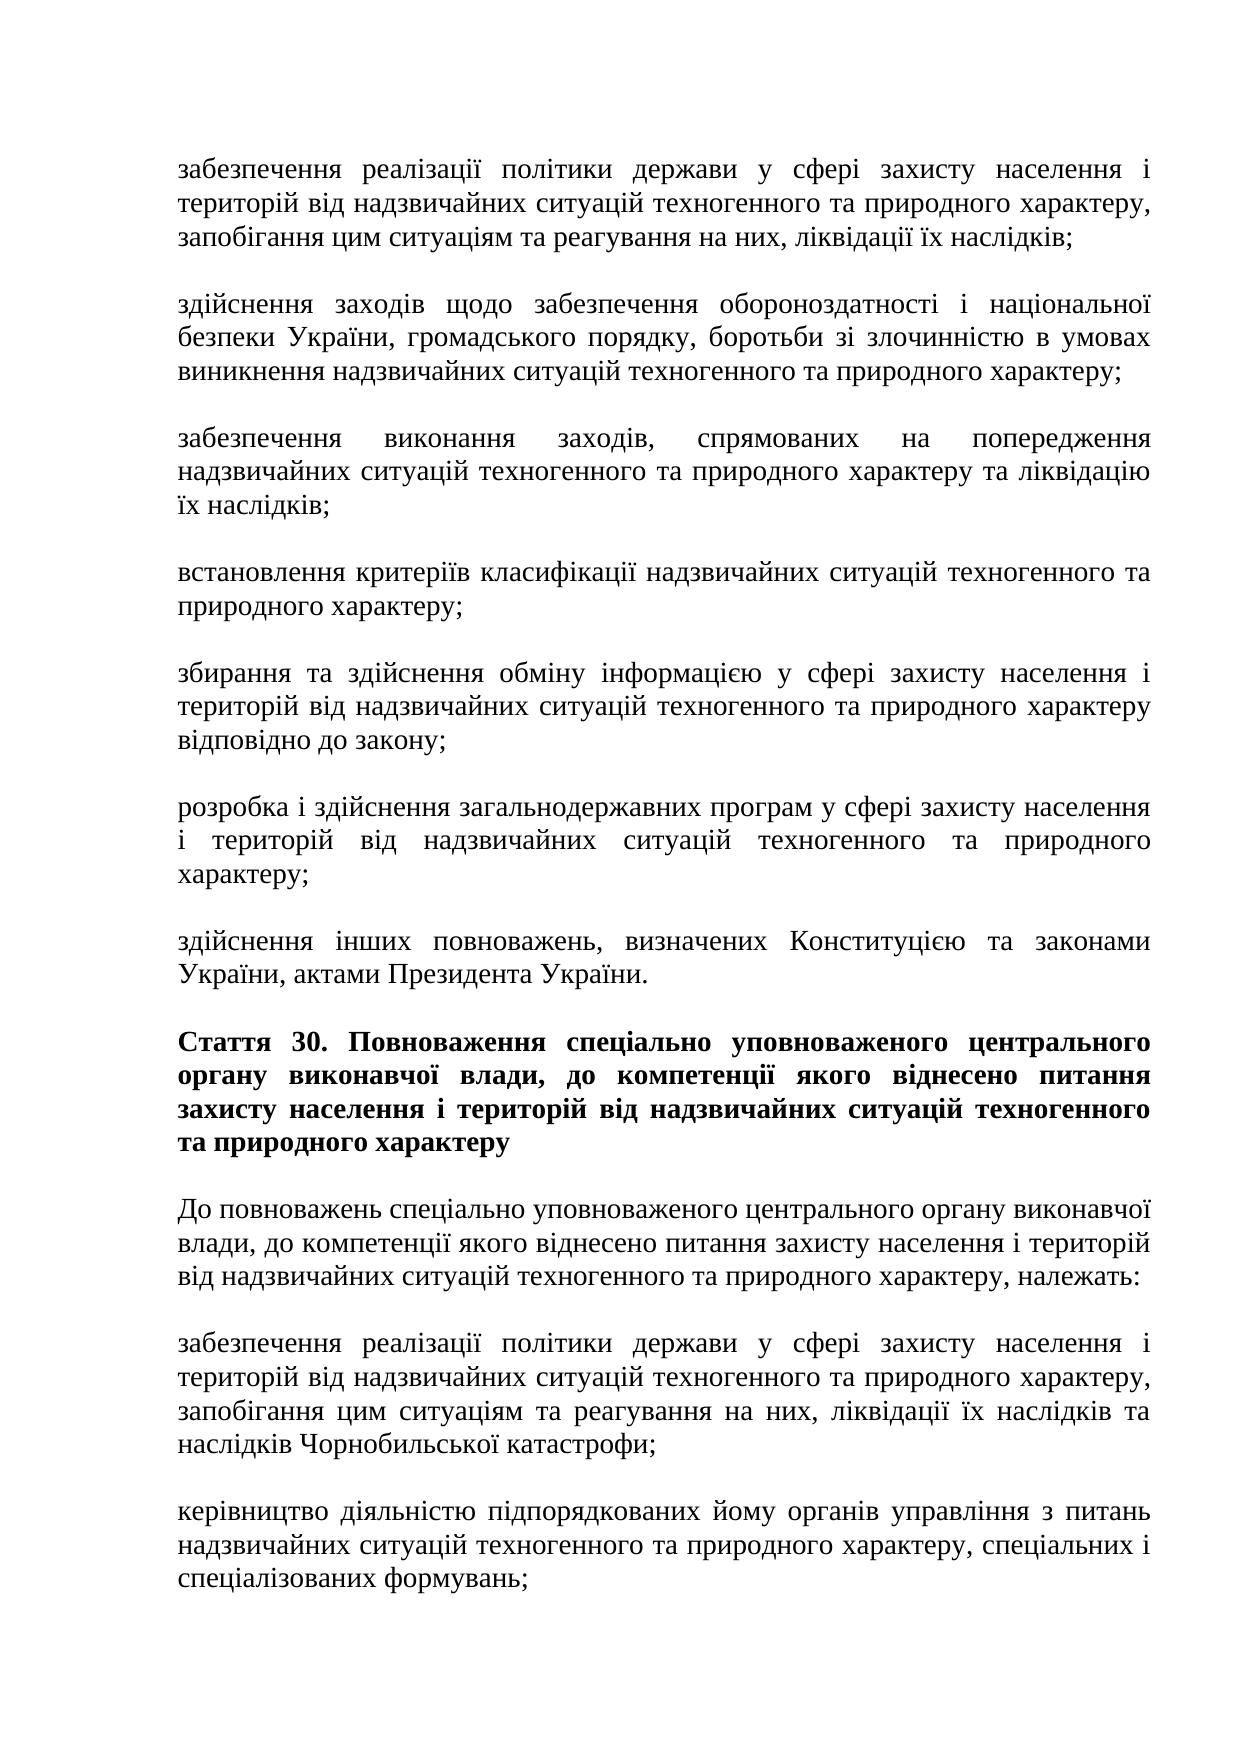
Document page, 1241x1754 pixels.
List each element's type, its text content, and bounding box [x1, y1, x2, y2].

text встановлення критеріїв класифікації надзвичайних ситуацій техногенного та природного характеру; [177, 554, 1152, 621]
text здійснення заходів щодо забезпечення обороноздатності і національної безпеки України, громадського порядку, боротьби зі злочинністю в умовах виникнення надзвичайних ситуацій техногенного та природного характеру; [177, 286, 1152, 386]
text Стаття 30. Повноваження спеціально уповноваженого центрального органу виконавчої влади, до компетенції якого віднесено питання захисту населення і територій від надзвичайних ситуацій техногенного та природного характеру [177, 1024, 1152, 1158]
text здійснення інших повноважень, визначених Конституцією та законами України, актами Президента України. [177, 923, 1152, 990]
text забезпечення виконання заходів, спрямованих на попередження надзвичайних ситуацій техногенного та природного характеру та ліквідацію їх наслідків; [177, 420, 1152, 521]
text забезпечення реалізації політики держави у сфері захисту населення і територій від надзвичайних ситуацій техногенного та природного характеру, запобігання цим ситуаціям та реагування на них, ліквідації їх наслідків та наслідків Чорнобильської катастрофи; [177, 1326, 1152, 1460]
text До повноважень спеціально уповноваженого центрального органу виконавчої влади, до компетенції якого віднесено питання захисту населення і територій від надзвичайних ситуацій техногенного та природного характеру, належать: [177, 1191, 1152, 1292]
text розробка і здійснення загальнодержавних програм у сфері захисту населення і територій від надзвичайних ситуацій техногенного та природного характеру; [177, 789, 1152, 889]
text забезпечення реалізації політики держави у сфері захисту населення і територій від надзвичайних ситуацій техногенного та природного характеру, запобігання цим ситуаціям та реагування на них, ліквідації їх наслідків; [177, 152, 1152, 252]
text керівництво діяльністю підпорядкованих йому органів управління з питань надзвичайних ситуацій техногенного та природного характеру, спеціальних і спеціалізованих формувань; [177, 1493, 1152, 1594]
text збирання та здійснення обміну інформацією у сфері захисту населення і територій від надзвичайних ситуацій техногенного та природного характеру відповідно до закону; [177, 655, 1152, 755]
